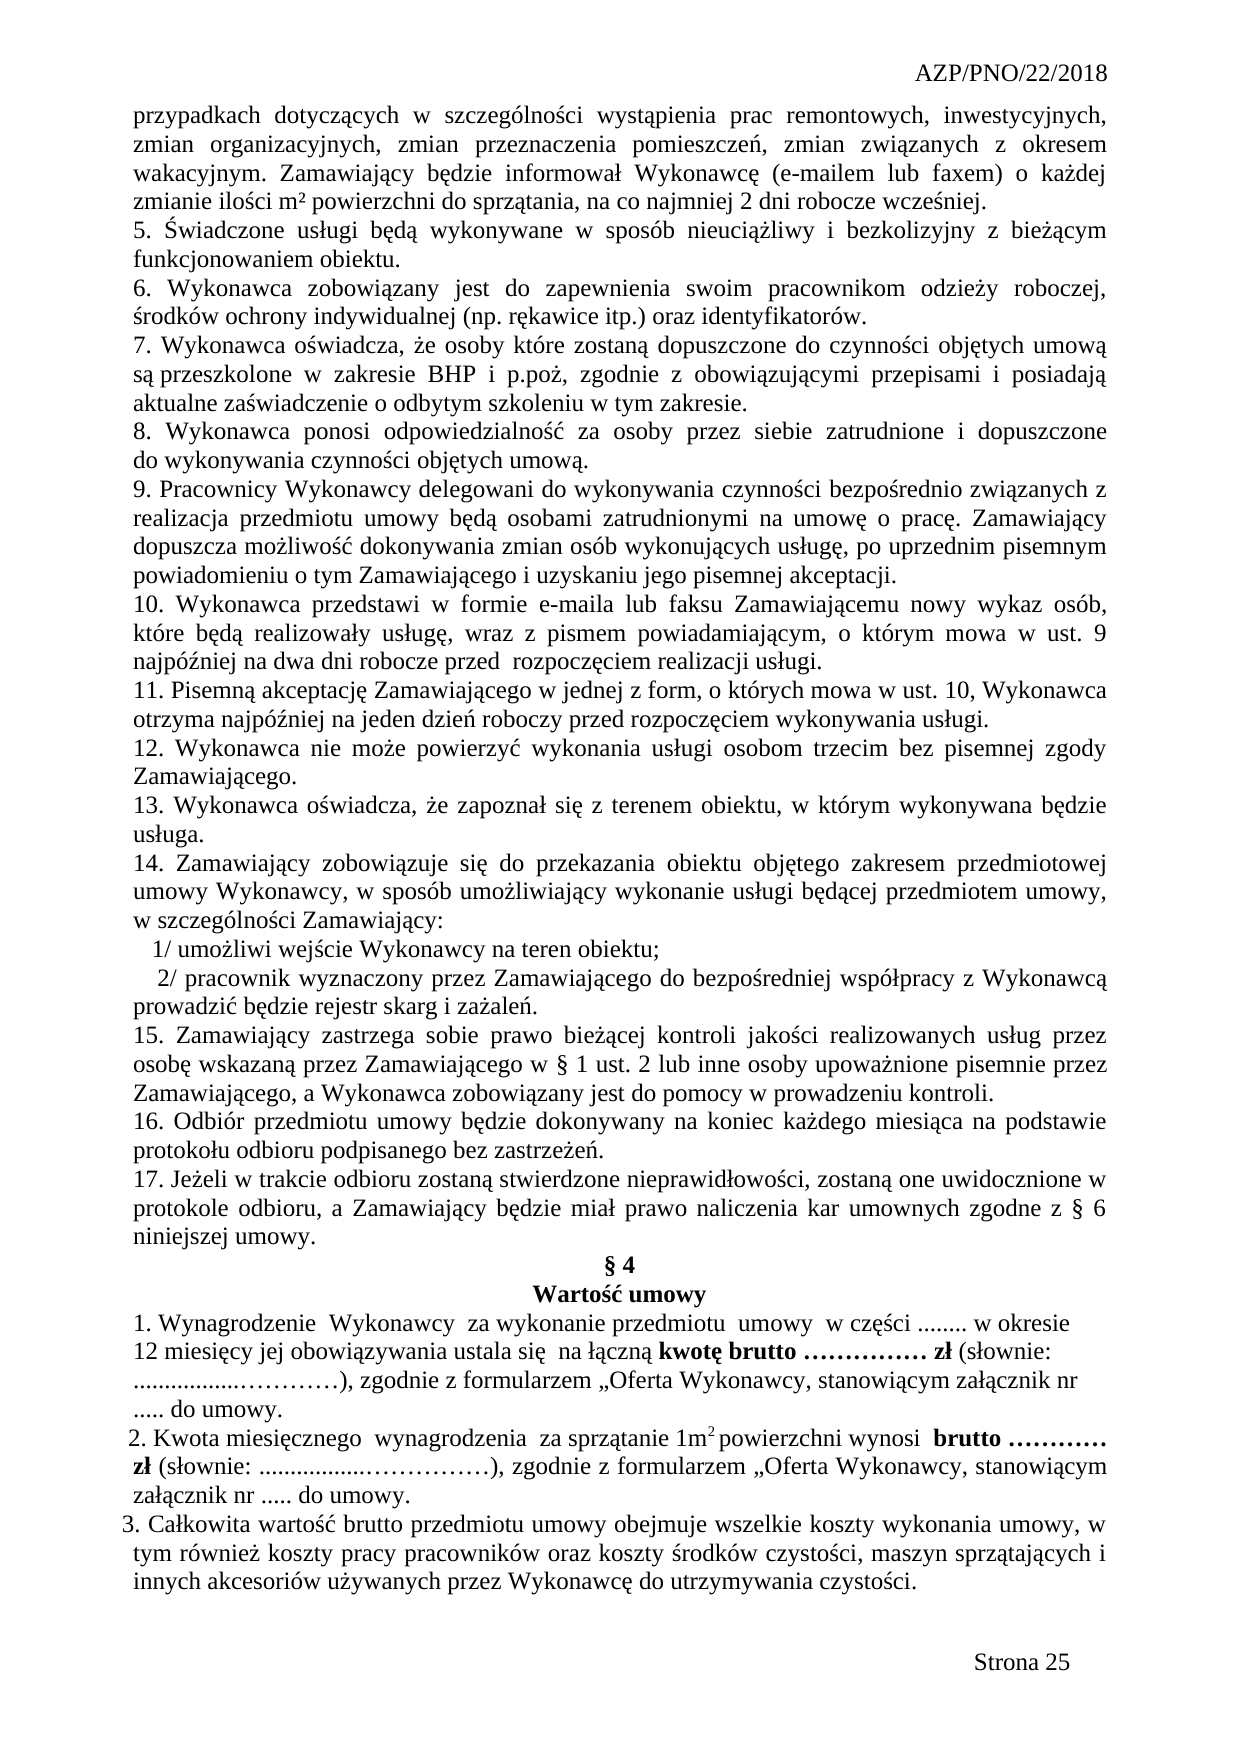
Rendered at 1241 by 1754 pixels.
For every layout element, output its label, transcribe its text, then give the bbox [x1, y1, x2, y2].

text 5. Świadczone usługi będą wykonywane w sposób nieuciążliwy i bezkolizyjny z bieżącym funkcjonowaniem obiektu. [133, 215, 1108, 273]
text 13. Wykonawca oświadcza, że zapoznał się z terenem obiektu, w którym wykonywana będzie usługa. [133, 790, 1108, 848]
text 7. Wykonawca oświadcza, że osoby które zostaną dopuszczone do czynności objętych umową są przeszkolone w zakresie BHP i p.poż, zgodnie z obowiązującymi przepisami i posiadają aktualne zaświadczenie o odbytym szkoleniu w tym zakresie. [133, 330, 1108, 416]
text 17. Jeżeli w trakcie odbioru zostaną stwierdzone nieprawidłowości, zostaną one uwidocznione w protokole odbioru, a Zamawiający będzie miał prawo naliczenia kar umownych zgodne z § 6 niniejszej umowy. [133, 1164, 1108, 1250]
text 12 miesięcy jej obowiązywania ustala się na łączną kwotę brutto …………… zł (słownie: [133, 1336, 1108, 1365]
text § 4 [131, 1250, 1108, 1279]
text 6. Wykonawca zobowiązany jest do zapewnienia swoim pracownikom odzieży roboczej, środków ochrony indywidualnej (np. rękawice itp.) oraz identyfikatorów. [133, 273, 1108, 330]
text 10. Wykonawca przedstawi w formie e-maila lub faksu Zamawiającemu nowy wykaz osób, które będą realizowały usługę, wraz z pismem powiadamiającym, o którym mowa w ust. 9 najpóźniej na dwa dni robocze przed rozpoczęciem realizacji usługi. [133, 589, 1108, 675]
text 3. Całkowita wartość brutto przedmiotu umowy obejmuje wszelkie koszty wykonania umowy, w tym również koszty pracy pracowników oraz koszty środków czystości, maszyn sprzątających i innych akcesoriów używanych przez Wykonawcę do utrzymywania czystości. [122, 1509, 1108, 1595]
text 2/ pracownik wyznaczony przez Zamawiającego do bezpośredniej współpracy z Wykonawcą prowadzić będzie rejestr skarg i zażaleń. [133, 963, 1108, 1020]
text 11. Pisemną akceptację Zamawiającego w jednej z form, o których mowa w ust. 10, Wykonawca otrzyma najpóźniej na jeden dzień roboczy przed rozpoczęciem wykonywania usługi. [133, 675, 1108, 733]
text 1. Wynagrodzenie Wykonawcy za wykonanie przedmiotu umowy w części ........ w okresie [133, 1308, 1108, 1336]
text ..... do umowy. [133, 1394, 1108, 1423]
text 2. Kwota miesięcznego wynagrodzenia za sprzątanie 1m2 powierzchni wynosi brutto ………… zł (słownie: .................……………), zgodnie z formularzem „Oferta Wykonawcy, stanowiącym załącznik nr ..... do umowy. [122, 1423, 1108, 1509]
text 8. Wykonawca ponosi odpowiedzialność za osoby przez siebie zatrudnione i dopuszczone do wykonywania czynności objętych umową. [133, 416, 1108, 474]
text 1/ umożliwi wejście Wykonawcy na teren obiektu; [133, 934, 1108, 963]
text 16. Odbiór przedmiotu umowy będzie dokonywany na koniec każdego miesiąca na podstawie protokołu odbioru podpisanego bez zastrzeżeń. [133, 1106, 1108, 1164]
text Wartość umowy [131, 1279, 1108, 1308]
text .................…………), zgodnie z formularzem „Oferta Wykonawcy, stanowiącym załącznik nr [133, 1365, 1108, 1394]
text 14. Zamawiający zobowiązuje się do przekazania obiektu objętego zakresem przedmiotowej umowy Wykonawcy, w sposób umożliwiający wykonanie usługi będącej przedmiotem umowy, w szczególności Zamawiający: [133, 848, 1108, 934]
text 9. Pracownicy Wykonawcy delegowani do wykonywania czynności bezpośrednio związanych z realizacja przedmiotu umowy będą osobami zatrudnionymi na umowę o pracę. Zamawiający dopuszcza możliwość dokonywania zmian osób wykonujących usługę, po uprzednim pisemnym powiadomieniu o tym Zamawiającego i uzyskaniu jego pisemnej akceptacji. [133, 474, 1108, 589]
text 15. Zamawiający zastrzega sobie prawo bieżącej kontroli jakości realizowanych usług przez osobę wskazaną przez Zamawiającego w § 1 ust. 2 lub inne osoby upoważnione pisemnie przez Zamawiającego, a Wykonawca zobowiązany jest do pomocy w prowadzeniu kontroli. [133, 1020, 1108, 1106]
text 12. Wykonawca nie może powierzyć wykonania usługi osobom trzecim bez pisemnej zgody Zamawiającego. [133, 733, 1108, 790]
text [133, 100, 1108, 215]
